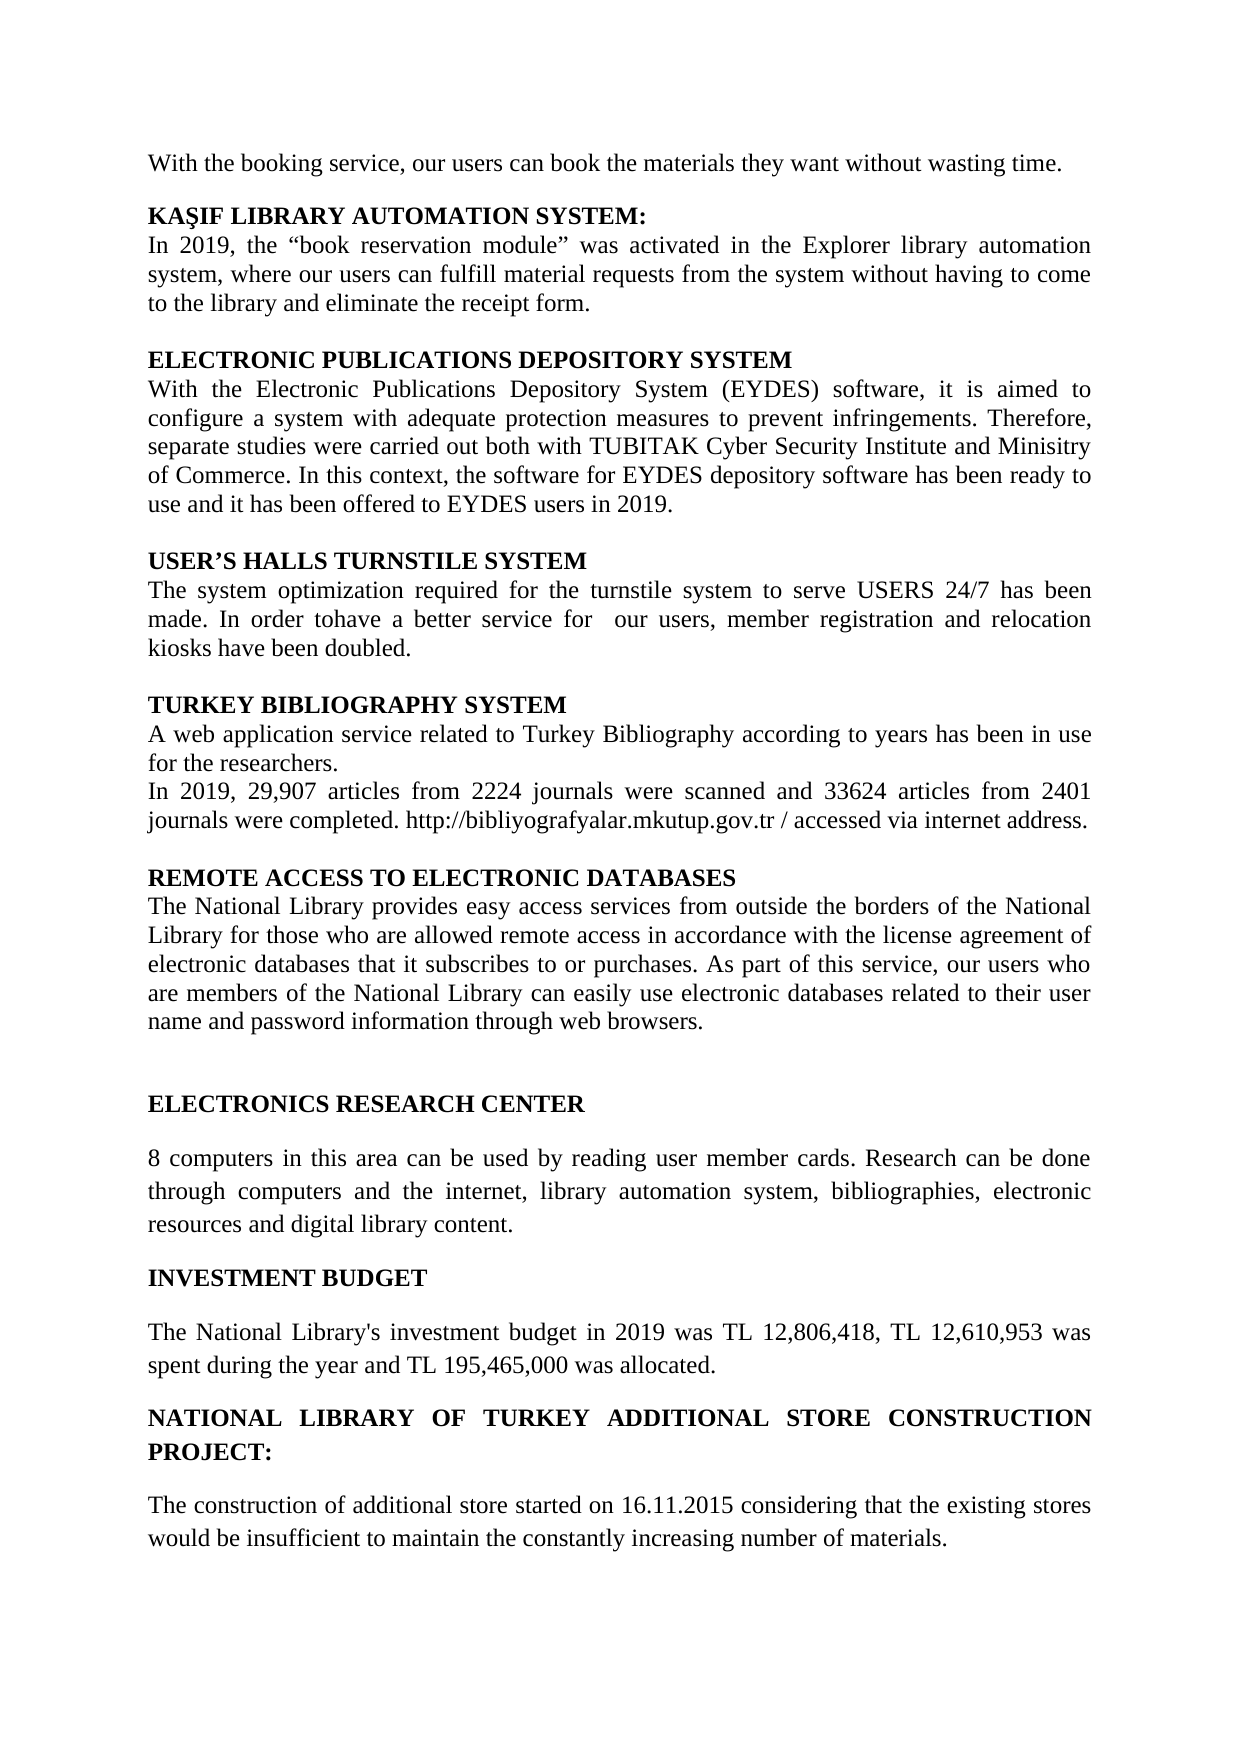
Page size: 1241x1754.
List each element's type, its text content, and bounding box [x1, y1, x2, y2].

text TURKEY BIBLIOGRAPHY SYSTEM [148, 690, 1093, 719]
text The National Library provides easy access services from outside the borders of the National Library for those who are allowed remote access in accordance with the license agreement of electronic databases that it subscribes to or purchases. As part of this service, our users who are members of the National Library can easily use electronic databases related to their user name and password information through web browsers. [148, 891, 1093, 1035]
text With the booking service, our users can book the materials they want without wasting time. [148, 148, 1093, 176]
text ELECTRONICS RESEARCH CENTER [148, 1089, 1093, 1118]
text A web application service related to Turkey Bibliography according to years has been in use for the researchers. [148, 719, 1093, 776]
text In 2019, 29,907 articles from 2224 journals were scanned and 33624 articles from 2401 journals were completed. http://bibliyografyalar.mkutup.gov.tr / accessed via internet address. [148, 776, 1093, 834]
text The construction of additional store started on 16.11.2015 considering that the existing stores would be insufficient to maintain the constantly increasing number of materials. [148, 1490, 1093, 1552]
text 8 computers in this area can be used by reading user member cards. Research can be done through computers and the internet, library automation system, bibliographies, electronic resources and digital library content. [148, 1143, 1093, 1238]
text REMOTE ACCESS TO ELECTRONIC DATABASES [148, 863, 1093, 891]
text In 2019, the “book reservation module” was activated in the Explorer library automation system, where our users can fulfill material requests from the system without having to come to the library and eliminate the receipt form. [148, 230, 1093, 316]
text With the Electronic Publications Depository System (EYDES) software, it is aimed to configure a system with adequate protection measures to prevent infringements. Therefore, separate studies were carried out both with TUBITAK Cyber Security Institute and Minisitry of Commerce. In this context, the software for EYDES depository software has been ready to use and it has been offered to EYDES users in 2019. [148, 374, 1093, 518]
text INVESTMENT BUDGET [148, 1263, 1093, 1292]
text ELECTRONIC PUBLICATIONS DEPOSITORY SYSTEM [148, 345, 1093, 374]
text USER’S HALLS TURNSTILE SYSTEM [148, 546, 1093, 575]
text NATIONAL LIBRARY OF TURKEY ADDITIONAL STORE CONSTRUCTION PROJECT: [148, 1403, 1093, 1465]
text KAŞIF LIBRARY AUTOMATION SYSTEM: [148, 201, 1093, 230]
text The National Library's investment budget in 2019 was TL 12,806,418, TL 12,610,953 was spent during the year and TL 195,465,000 was allocated. [148, 1317, 1093, 1378]
text The system optimization required for the turnstile system to serve USERS 24/7 has been made. In order tohave a better service for our users, member registration and relocation kiosks have been doubled. [148, 575, 1093, 661]
